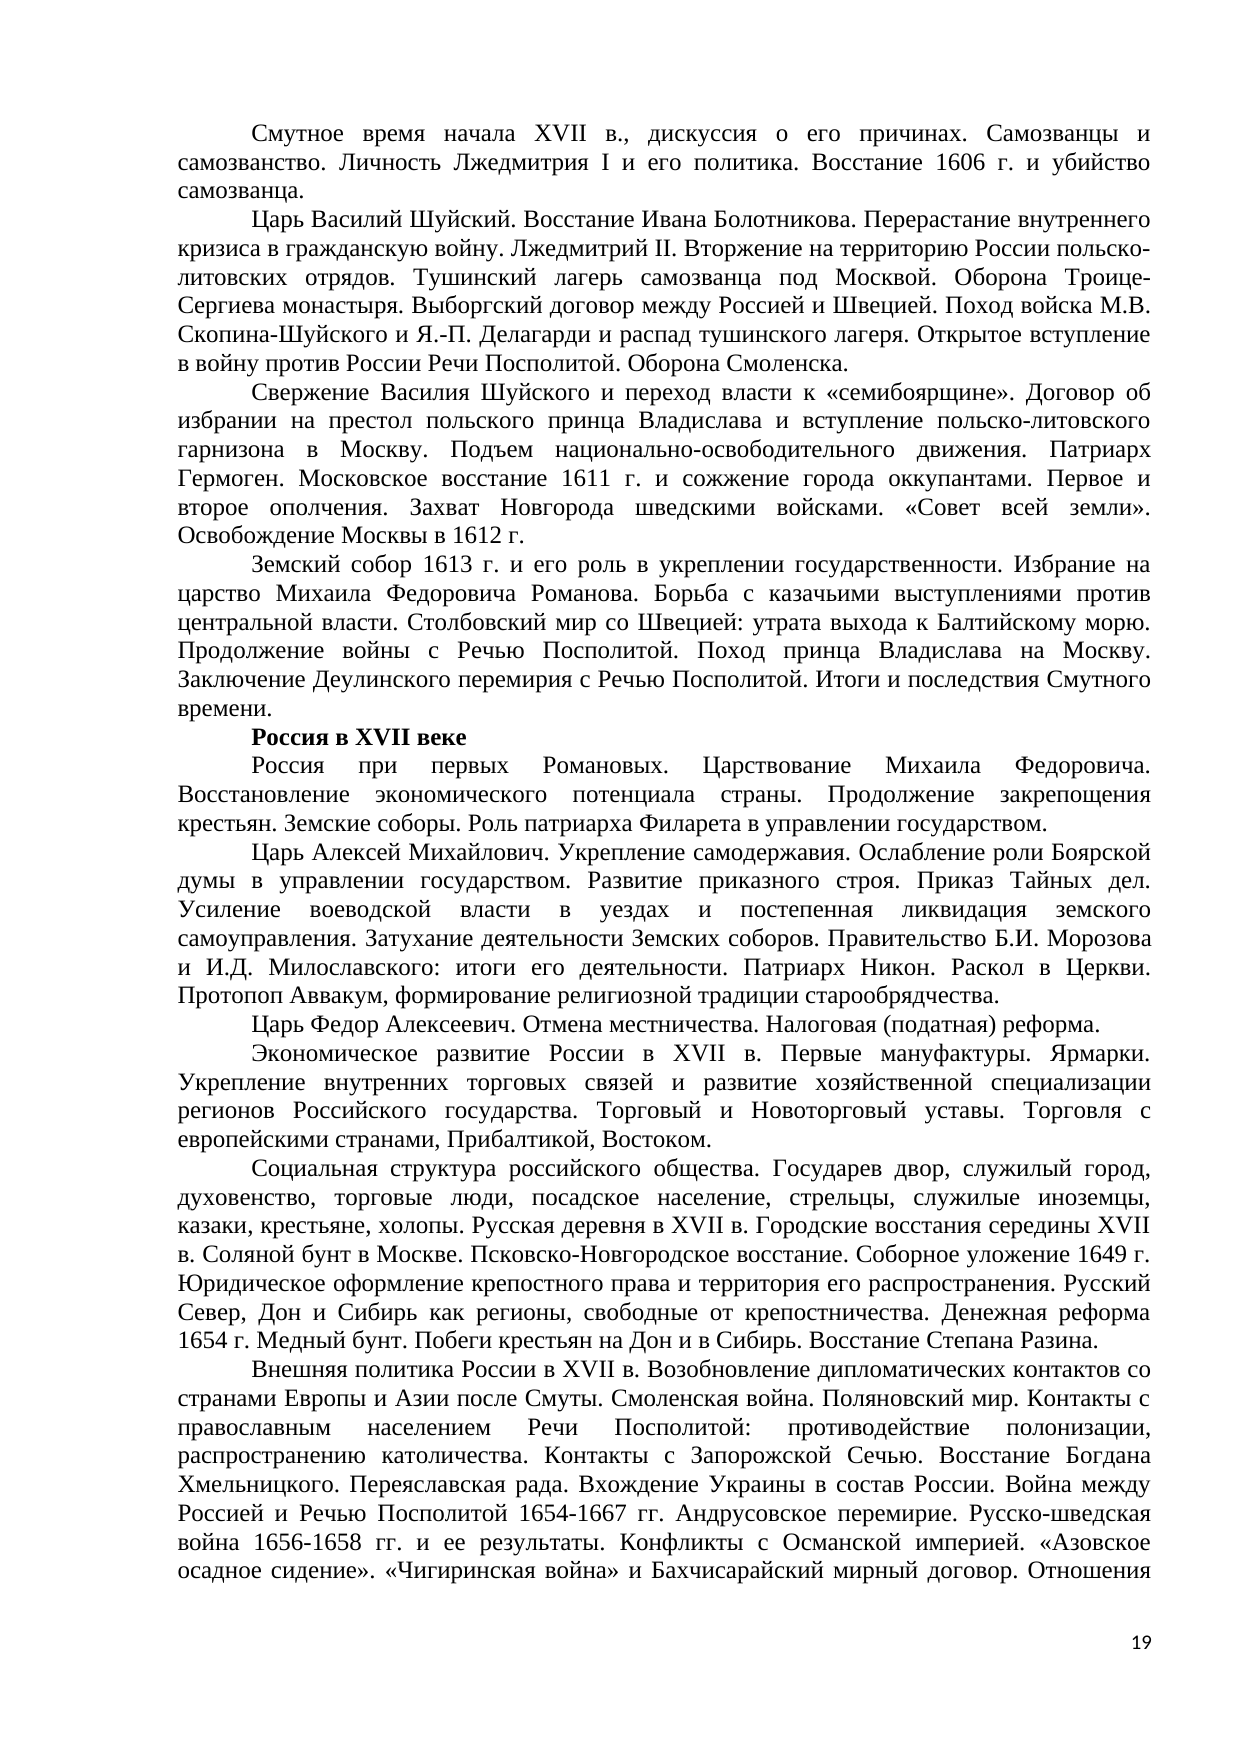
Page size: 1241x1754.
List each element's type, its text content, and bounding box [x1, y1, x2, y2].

text Смутное время начала XVII в., дискуссия о его причинах. Самозванцы и самозванство. Личность Лжедмитрия I и его политика. Восстание . и убийство самозванца. [177, 118, 1152, 204]
text Царь Алексей Михайлович. Укрепление самодержавия. Ослабление роли Боярской думы в управлении государством. Развитие приказного строя. Приказ Тайных дел. Усиление воеводской власти в уездах и постепенная ликвидация земского самоуправления. Затухание деятельности Земских соборов. Правительство Б.И. Морозова и И.Д. Милославского: итоги его деятельности. Патриарх Никон. Раскол в Церкви. Протопоп Аввакум, формирование религиозной традиции старообрядчества. [177, 837, 1152, 1009]
text Социальная структура российского общества. Государев двор, служилый город, духовенство, торговые люди, посадское население, стрельцы, служилые иноземцы, казаки, крестьяне, холопы. Русская деревня в XVII в. Городские восстания середины XVII в. Соляной бунт в Москве. Псковско-Новгородское восстание. Соборное уложение . Юридическое оформление крепостного права и территория его распространения. Русский Север, Дон и Сибирь как регионы, свободные от крепостничества. Денежная реформа . Медный бунт. Побеги крестьян на Дон и в Сибирь. Восстание Степана Разина. [177, 1153, 1152, 1354]
text Земский собор . и его роль в укреплении государственности. Избрание на царство Михаила Федоровича Романова. Борьба с казачьими выступлениями против центральной власти. Столбовский мир со Швецией: утрата выхода к Балтийскому морю. Продолжение войны с Речью Посполитой. Поход принца Владислава на Москву. Заключение Деулинского перемирия с Речью Посполитой. Итоги и последствия Смутного времени. [177, 549, 1152, 722]
text Царь Василий Шуйский. Восстание Ивана Болотникова. Перерастание внутреннего кризиса в гражданскую войну. Лжедмитрий II. Вторжение на территорию России польско-литовских отрядов. Тушинский лагерь самозванца под Москвой. Оборона Троице-Сергиева монастыря. Выборгский договор между Россией и Швецией. Поход войска М.В. Скопина-Шуйского и Я.-П. Делагарди и распад тушинского лагеря. Открытое вступление в войну против России Речи Посполитой. Оборона Смоленска. [177, 204, 1152, 377]
text Свержение Василия Шуйского и переход власти к «семибоярщине». Договор об избрании на престол польского принца Владислава и вступление польско-литовского гарнизона в Москву. Подъем национально-освободительного движения. Патриарх Гермоген. Московское восстание . и сожжение города оккупантами. Первое и второе ополчения. Захват Новгорода шведскими войсками. «Совет всей земли». Освобождение Москвы в . [177, 377, 1152, 549]
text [177, 1354, 1152, 1584]
text Россия в XVII веке [177, 722, 1152, 751]
text Царь Федор Алексеевич. Отмена местничества. Налоговая (податная) реформа. [177, 1009, 1152, 1038]
text Экономическое развитие России в XVII в. Первые мануфактуры. Ярмарки. Укрепление внутренних торговых связей и развитие хозяйственной специализации регионов Российского государства. Торговый и Новоторговый уставы. Торговля с европейскими странами, Прибалтикой, Востоком. [177, 1038, 1152, 1153]
text Россия при первых Романовых. Царствование Михаила Федоровича. Восстановление экономического потенциала страны. Продолжение закрепощения крестьян. Земские соборы. Роль патриарха Филарета в управлении государством. [177, 751, 1152, 837]
